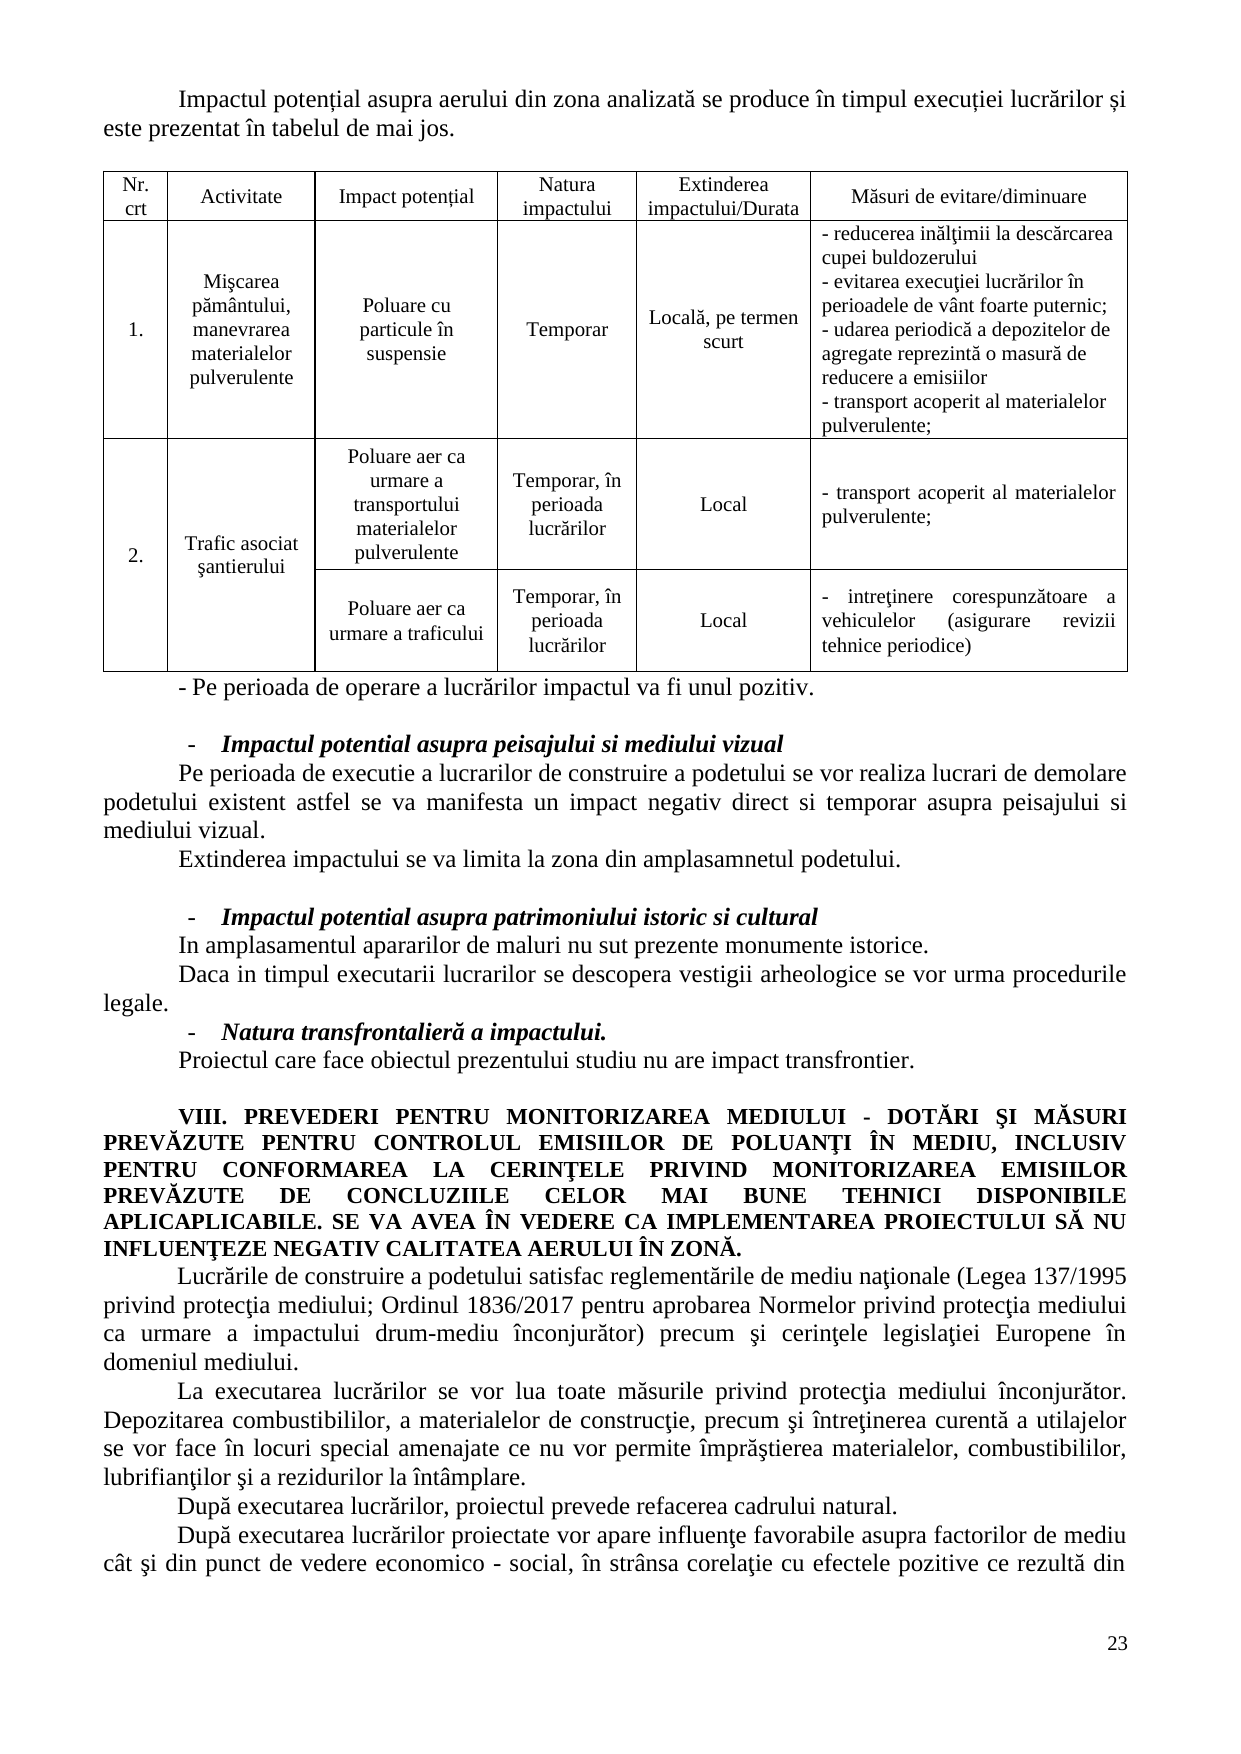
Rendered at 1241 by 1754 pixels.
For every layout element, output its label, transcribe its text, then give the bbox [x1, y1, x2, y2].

text La executarea lucrărilor se vor lua toate măsurile privind protecţia mediului înconjurător. Depozitarea combustibililor, a materialelor de construcţie, precum şi întreţinerea curentă a utilajelor se vor face în locuri special amenajate ce nu vor permite împrăştierea materialelor, combustibililor, lubrifianţilor şi a rezidurilor la întâmplare. [103, 1376, 1128, 1491]
table_cell 1. [104, 221, 167, 437]
table_cell Mişcarea pământului, manevrarea materialelor pulverulente [168, 221, 314, 437]
table_header Activitate [168, 172, 314, 220]
table_cell Temporar [498, 221, 636, 437]
list Natura transfrontalieră a impactului. [187, 1017, 1128, 1045]
list Impactul potential asupra patrimoniului istoric si cultural [187, 902, 1128, 930]
table_header Măsuri de evitare/diminuare [811, 172, 1127, 220]
table_cell Local [637, 439, 810, 569]
table_cell Trafic asociat şantierului [168, 439, 314, 671]
table_cell Poluare aer ca urmare a transportului materialelor pulverulente [316, 439, 497, 569]
table_header Natura impactului [498, 172, 636, 220]
table_header Nr. crt [104, 172, 167, 220]
text Proiectul care face obiectul prezentului studiu nu are impact transfrontier. [103, 1045, 1128, 1074]
text In amplasamentul apararilor de maluri nu sut prezente monumente istorice. [103, 930, 1128, 959]
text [103, 1520, 1128, 1577]
table_cell Temporar, în perioada lucrărilor [498, 570, 636, 671]
table_cell - reducerea inălţimii la descărcarea cupei buldozerului - evitarea execuţiei lucrărilor în perioadele de vânt foarte puternic; - udarea periodică a depozitelor de agregate reprezintă o masură de reducere a emisiilor - transport acoperit al materialelor pulverulente; [811, 221, 1127, 437]
text După executarea lucrărilor, proiectul prevede refacerea cadrului natural. [103, 1491, 1128, 1520]
text Daca in timpul executarii lucrarilor se descopera vestigii arheologice se vor urma procedurile legale. [103, 959, 1128, 1017]
text Impactul potențial asupra aerului din zona analizată se produce în timpul execuției lucrărilor și este prezentat în tabelul de mai jos. [103, 84, 1128, 142]
table_cell Locală, pe termen scurt [637, 221, 810, 437]
table_cell Local [637, 570, 810, 671]
text Pe perioada de executie a lucrarilor de construire a podetului se vor realiza lucrari de demolare podetului existent astfel se va manifesta un impact negativ direct si temporar asupra peisajului si mediului vizual. [103, 758, 1128, 844]
text Extinderea impactului se va limita la zona din amplasamnetul podetului. [103, 844, 1128, 873]
list Impactul potential asupra peisajului si mediului vizual [187, 729, 1128, 758]
table_cell 2. [104, 439, 167, 671]
text - Pe perioada de operare a lucrărilor impactul va fi unul pozitiv. [103, 672, 1128, 700]
table_header Impact potențial [316, 172, 497, 220]
subtitle VIII. PREVEDERI PENTRU MONITORIZAREA MEDIULUI - DOTĂRI ŞI MĂSURI PREVĂZUTE PENTRU CONTROLUL EMISIILOR DE POLUANŢI ÎN MEDIU, INCLUSIV PENTRU CONFORMAREA LA CERINŢELE PRIVIND MONITORIZAREA EMISIILOR PREVĂZUTE DE CONCLUZIILE CELOR MAI BUNE TEHNICI DISPONIBILE APLICAPLICABILE. SE VA AVEA ÎN VEDERE CA IMPLEMENTAREA PROIECTULUI SĂ NU INFLUENŢEZE NEGATIV CALITATEA AERULUI ÎN ZONĂ. [103, 1103, 1128, 1261]
table_cell - intreţinere corespunzătoare a vehiculelor (asigurare revizii tehnice periodice) [811, 570, 1127, 671]
table_cell Poluare cu particule în suspensie [316, 221, 497, 437]
table_header Extinderea impactului/Durata [637, 172, 810, 220]
table_cell Poluare aer ca urmare a traficului [316, 570, 497, 671]
text Lucrările de construire a podetului satisfac reglementările de mediu naţionale (Legea 137/1995 privind protecţia mediului; Ordinul 1836/2017 pentru aprobarea Normelor privind protecţia mediului ca urmare a impactului drum-mediu înconjurător) precum şi cerinţele legislaţiei Europene în domeniul mediului. [103, 1261, 1128, 1376]
table_cell - transport acoperit al materialelor pulverulente; [811, 439, 1127, 569]
table_cell Temporar, în perioada lucrărilor [498, 439, 636, 569]
